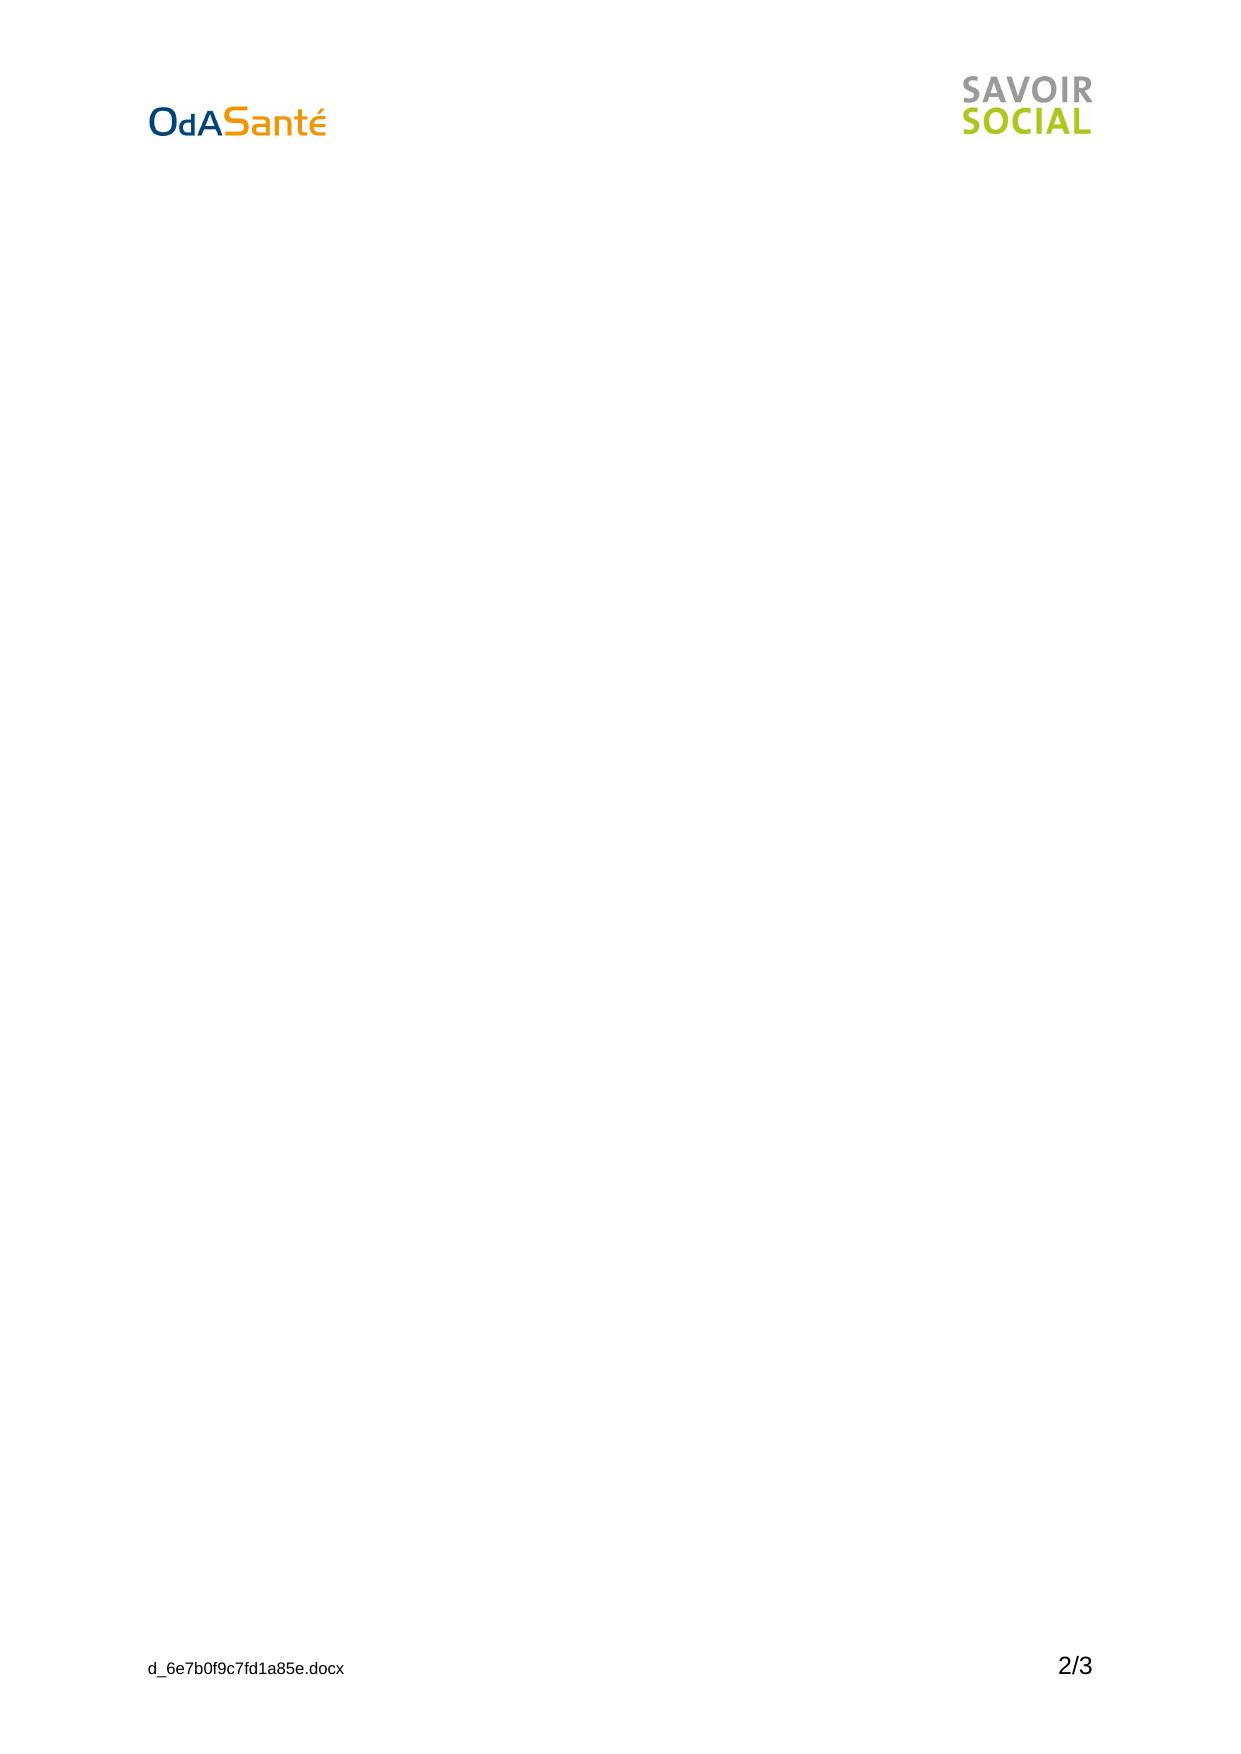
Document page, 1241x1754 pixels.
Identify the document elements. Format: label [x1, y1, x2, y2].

picture [147, 105, 327, 138]
picture [960, 73, 1093, 138]
